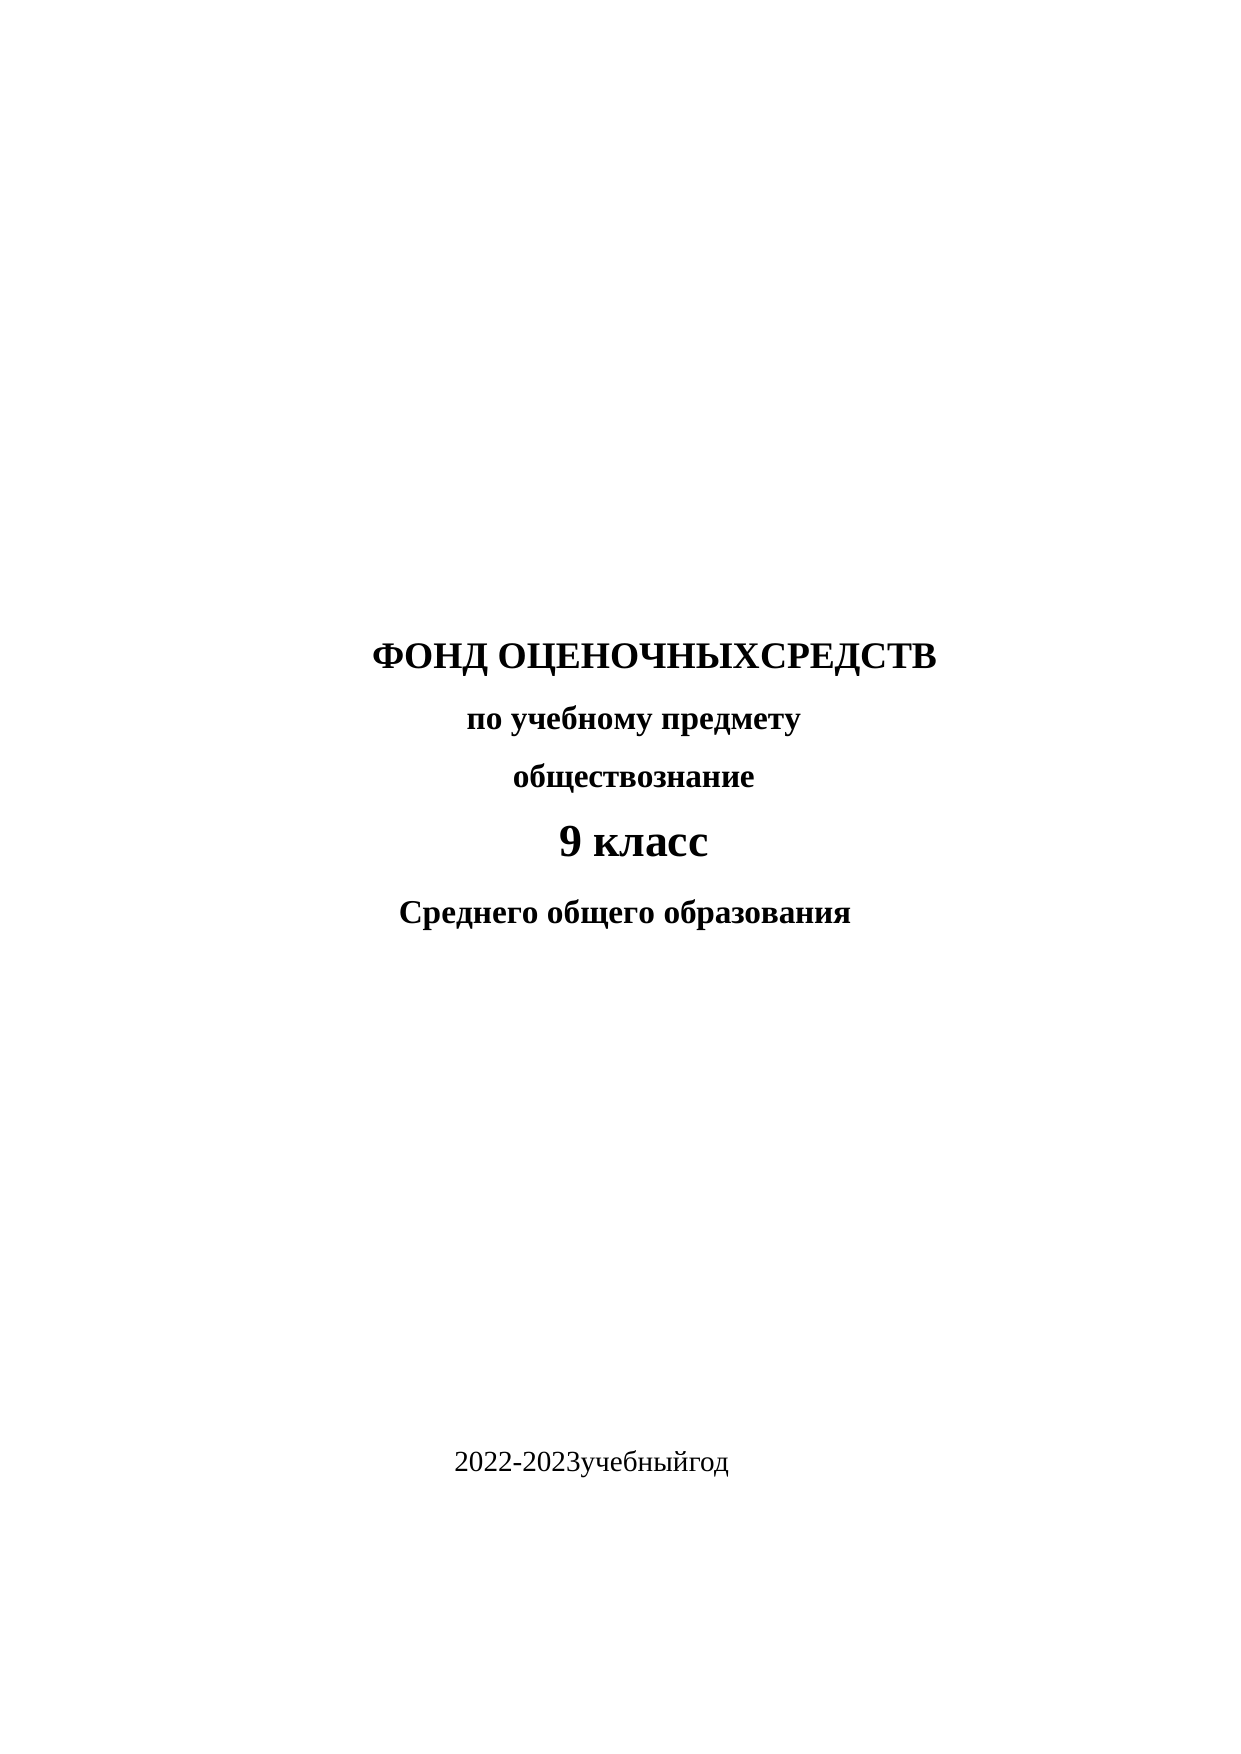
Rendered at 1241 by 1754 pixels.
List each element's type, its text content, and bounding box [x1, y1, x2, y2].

subtitle ФОНД ОЦЕНОЧНЫХСРЕДСТВ [372, 634, 1211, 677]
text Среднего общего образования [38, 892, 1211, 931]
subtitle 9 класс [56, 813, 1211, 866]
text по учебному предмету обществознание [466, 698, 801, 794]
text 2022-2023учебныйгод [19, 1444, 1164, 1477]
